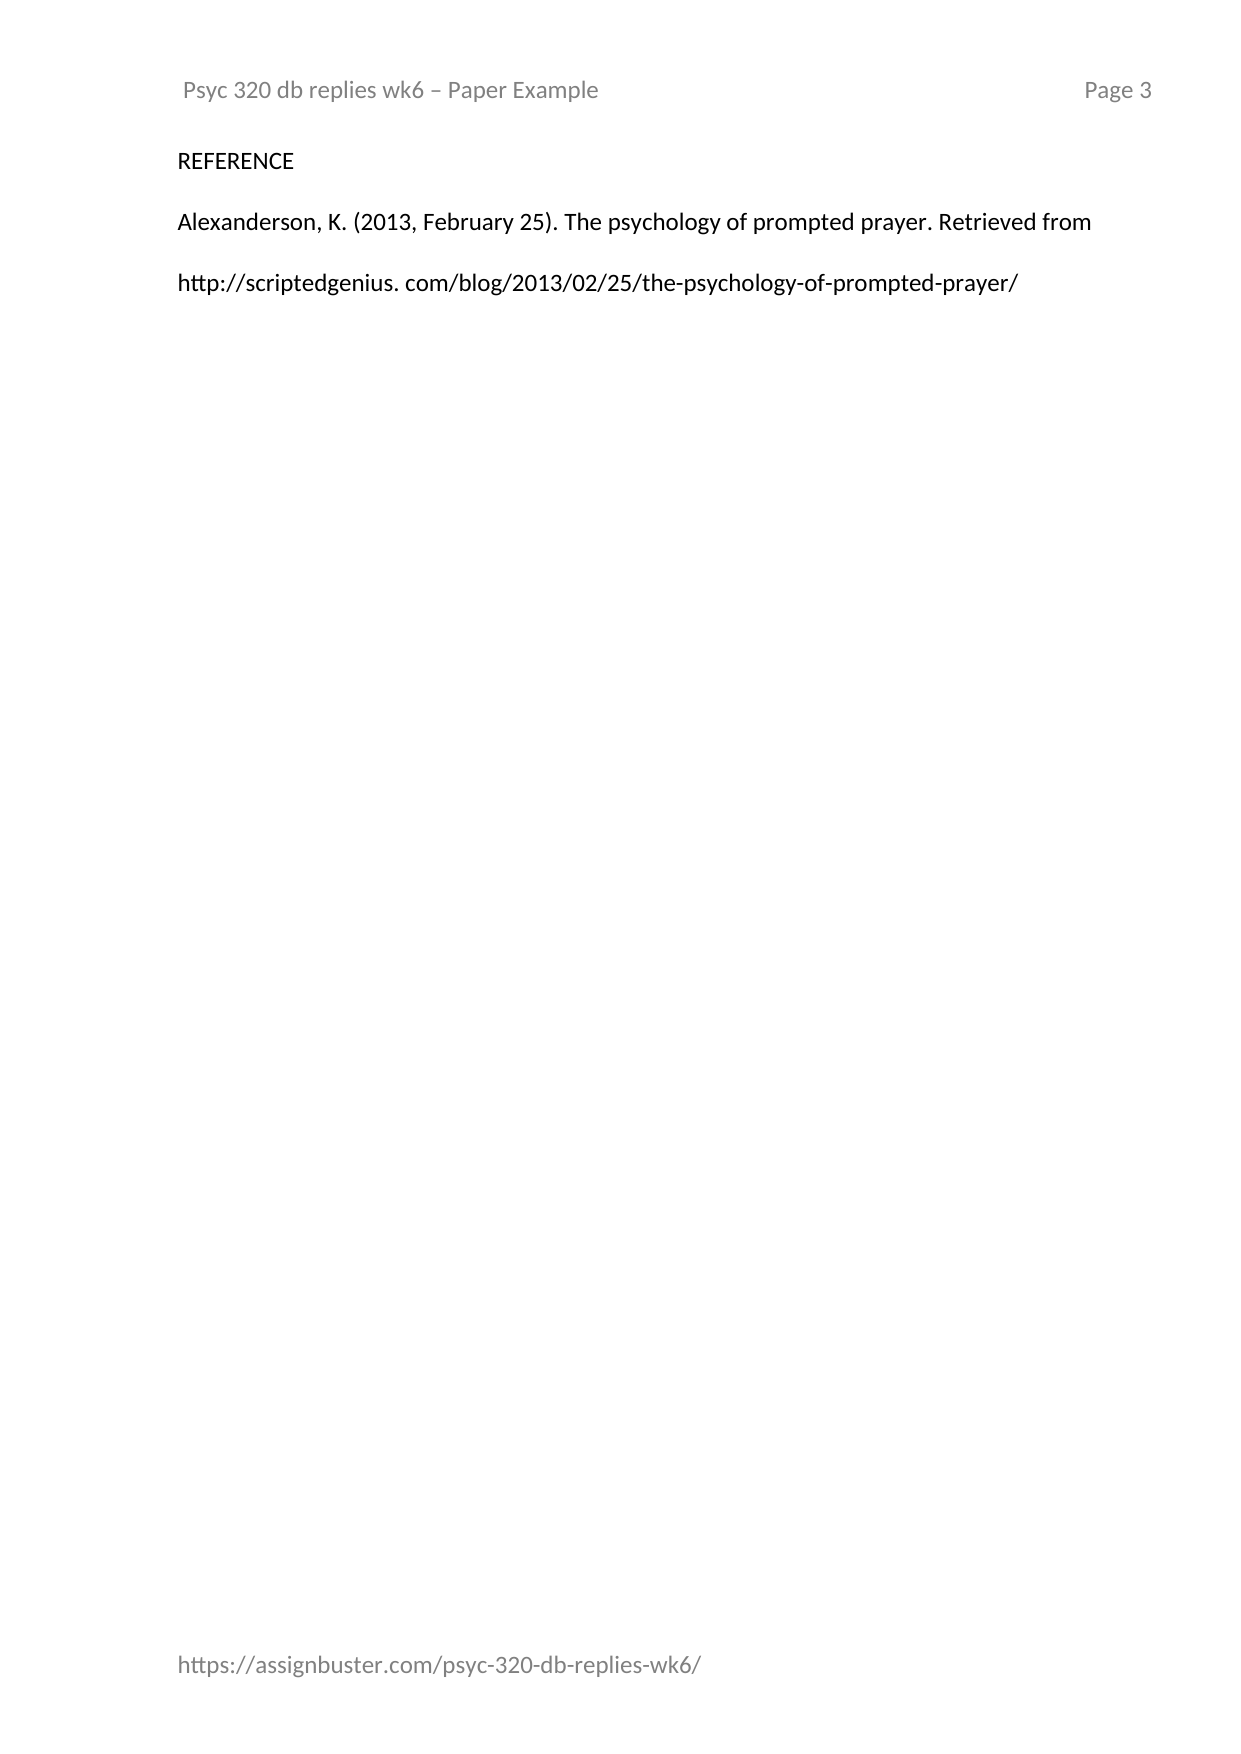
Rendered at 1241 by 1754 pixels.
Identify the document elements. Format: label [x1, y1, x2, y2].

text [177, 145, 1152, 298]
